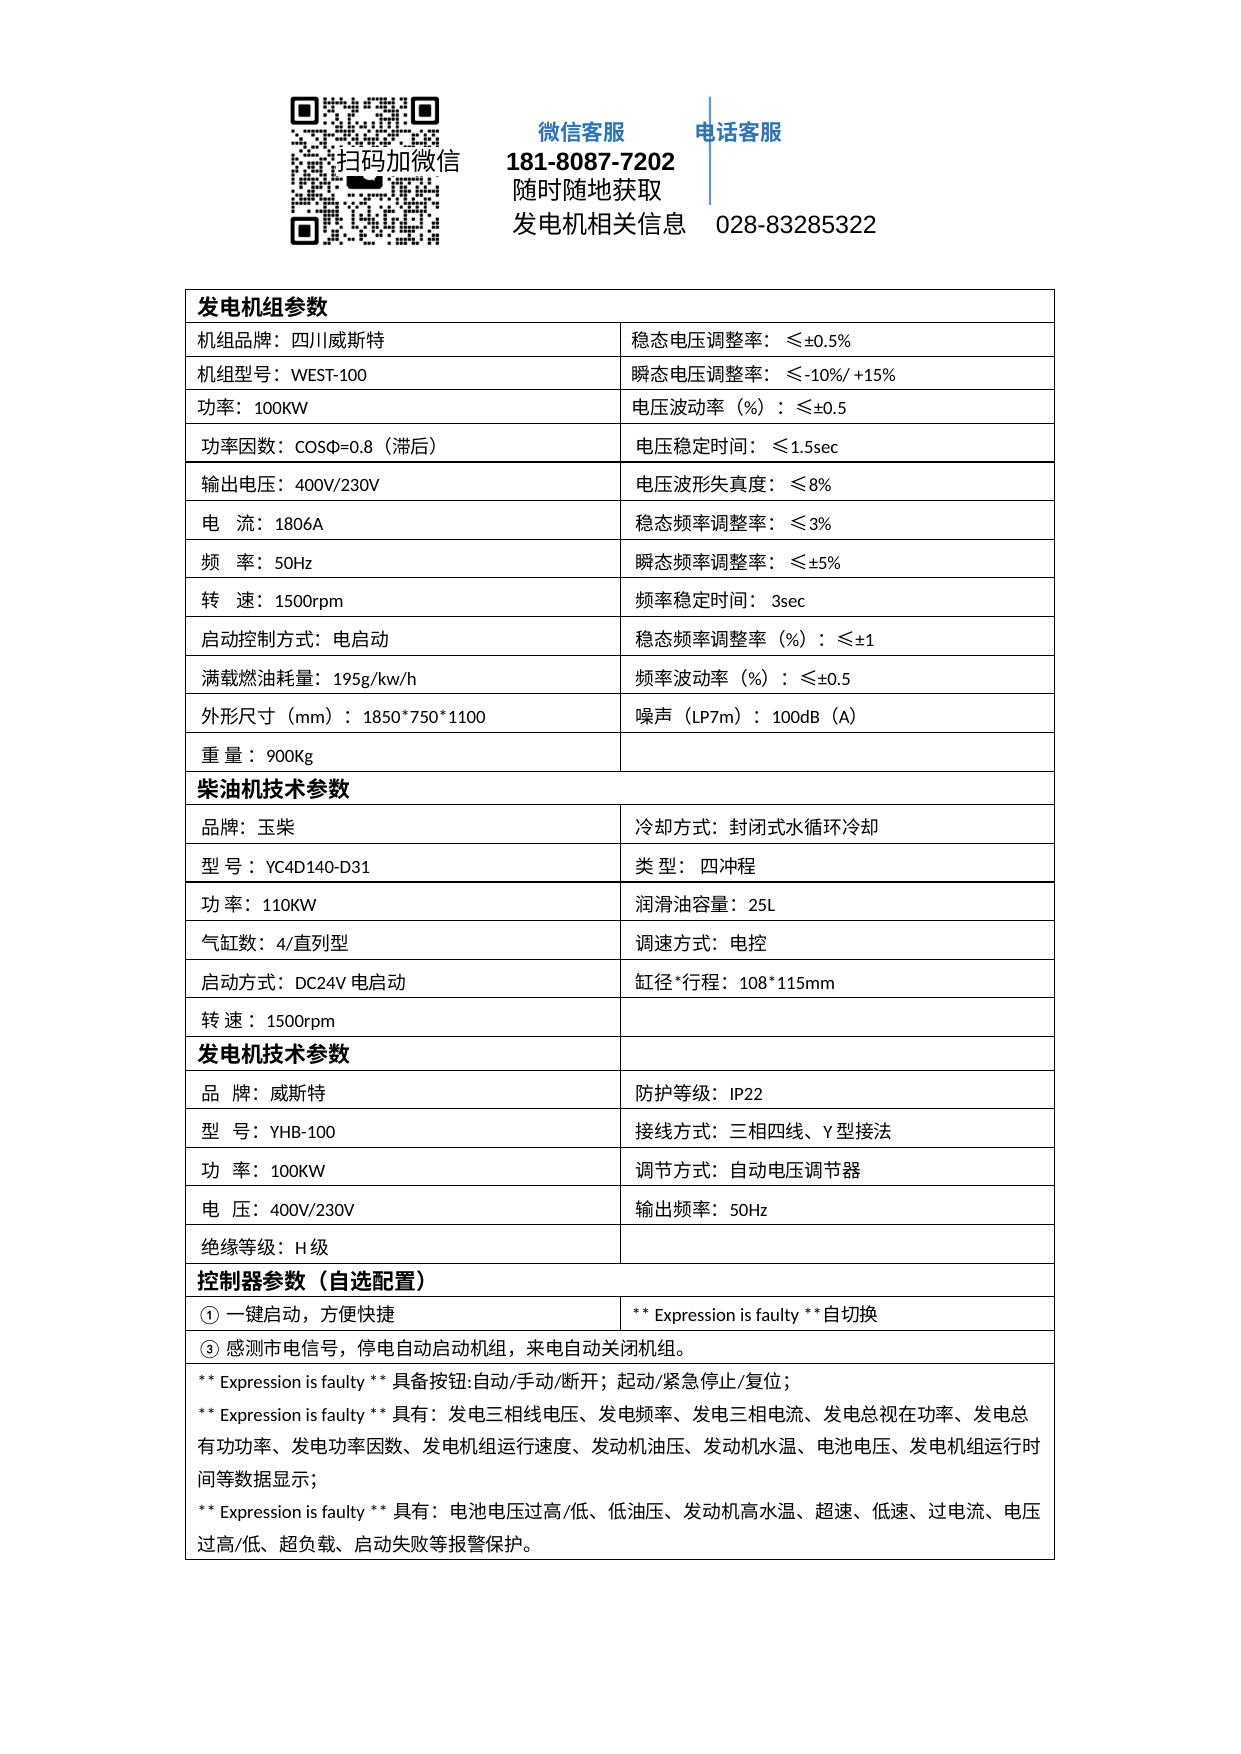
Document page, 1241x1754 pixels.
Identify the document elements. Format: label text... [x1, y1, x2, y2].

table_cell 频 率：50Hz [186, 540, 620, 577]
table_cell 机组型号：WEST-100 [186, 357, 620, 389]
table_cell 稳态频率调整率（%）：≤±1 [621, 617, 1054, 654]
table_cell ① 一键启动，方便快捷 [186, 1297, 620, 1330]
table_cell 接线方式：三相四线、Y型接法 [621, 1109, 1054, 1147]
table_header 发电机组参数 [186, 290, 1054, 322]
table_cell 冷却方式：封闭式水循环冷却 [621, 805, 1054, 843]
table_cell 启动方式：DC24V电启动 [186, 960, 620, 997]
table_cell 控制器参数（自选配置） [186, 1264, 1054, 1296]
table_cell ④ 具备按钮:自动/手动/断开；起动/紧急停止/复位； ⑤ 具有：发电三相线电压、发电频率、发电三相电流、发电总视在功率、发电总有功功率、发电功率因数、发电机组运行速度、发动机油压、发动机水温、电池电压、发电机组运行时间等数据显示； ⑥ 具有：电池电压过高/低、低油压、发动机高水温、超速、低速、过电流、电压过高/低、超负载、启动失败等报警保护。 [186, 1364, 1054, 1559]
table_cell 类 型： 四冲程 [621, 844, 1054, 881]
table_cell 瞬态电压调整率： ≤-10%/ +15% [621, 357, 1054, 389]
table_cell 输出电压：400V/230V [186, 463, 620, 500]
table_cell 转 速：1500rpm [186, 578, 620, 616]
table_cell 重 量 ：900Kg [186, 733, 620, 771]
table_cell 稳态频率调整率： ≤3% [621, 501, 1054, 539]
table_cell 频率稳定时间： 3sec [621, 578, 1054, 616]
table_cell 外形尺寸（mm）：1850*750*1100 [186, 694, 620, 732]
table_cell 功 率：110KW [186, 883, 620, 920]
table_cell 电压波形失真度： ≤8% [621, 463, 1054, 500]
table_cell 满载燃油耗量：195g/kw/h [186, 656, 620, 693]
table_cell 型 号 ：YC4D140-D31 [186, 844, 620, 881]
table_cell 调节方式：自动电压调节器 [621, 1148, 1054, 1185]
table_cell 发电机技术参数 [186, 1037, 620, 1069]
table_cell 功率因数：COSΦ=0.8（滞后） [186, 424, 620, 461]
table_cell 柴油机技术参数 [186, 772, 1054, 804]
table_cell [621, 1037, 1054, 1069]
table_cell ③ 感测市电信号，停电自动启动机组，来电自动关闭机组。 [186, 1331, 1054, 1363]
picture [289, 93, 442, 248]
table_cell 润滑油容量：25L [621, 883, 1054, 920]
table_cell 品牌：玉柴 [186, 805, 620, 843]
table_cell 电压波动率（%）：≤±0.5 [621, 390, 1054, 423]
table_cell ②自切换 [621, 1297, 1054, 1330]
table_cell 功率：100KW [186, 390, 620, 423]
table_cell 防护等级：IP22 [621, 1071, 1054, 1108]
table_cell 绝缘等级：H级 [186, 1225, 620, 1263]
table_cell 转 速 ：1500rpm [186, 998, 620, 1036]
table_cell 稳态电压调整率： ≤±0.5% [621, 323, 1054, 356]
table_cell [621, 1225, 1054, 1263]
table_cell 电 压：400V/230V [186, 1186, 620, 1224]
table_cell 频率波动率（%）：≤±0.5 [621, 656, 1054, 693]
table_cell [621, 733, 1054, 771]
table_cell 机组品牌：四川威斯特 [186, 323, 620, 356]
table_cell 噪声（LP7m）：100dB（A） [621, 694, 1054, 732]
table_cell 调速方式：电控 [621, 921, 1054, 959]
table_cell 功 率：100KW [186, 1148, 620, 1185]
table_cell 输出频率：50Hz [621, 1186, 1054, 1224]
table_cell 品 牌：威斯特 [186, 1071, 620, 1108]
table_cell 电 流：1806A [186, 501, 620, 539]
table_cell 缸径*行程：108*115mm [621, 960, 1054, 997]
table_cell 气缸数：4/直列型 [186, 921, 620, 959]
table_cell 电压稳定时间： ≤1.5sec [621, 424, 1054, 461]
table_cell [621, 998, 1054, 1036]
table_cell 型 号：YHB-100 [186, 1109, 620, 1147]
table_cell 瞬态频率调整率： ≤±5% [621, 540, 1054, 577]
table_cell 启动控制方式：电启动 [186, 617, 620, 654]
